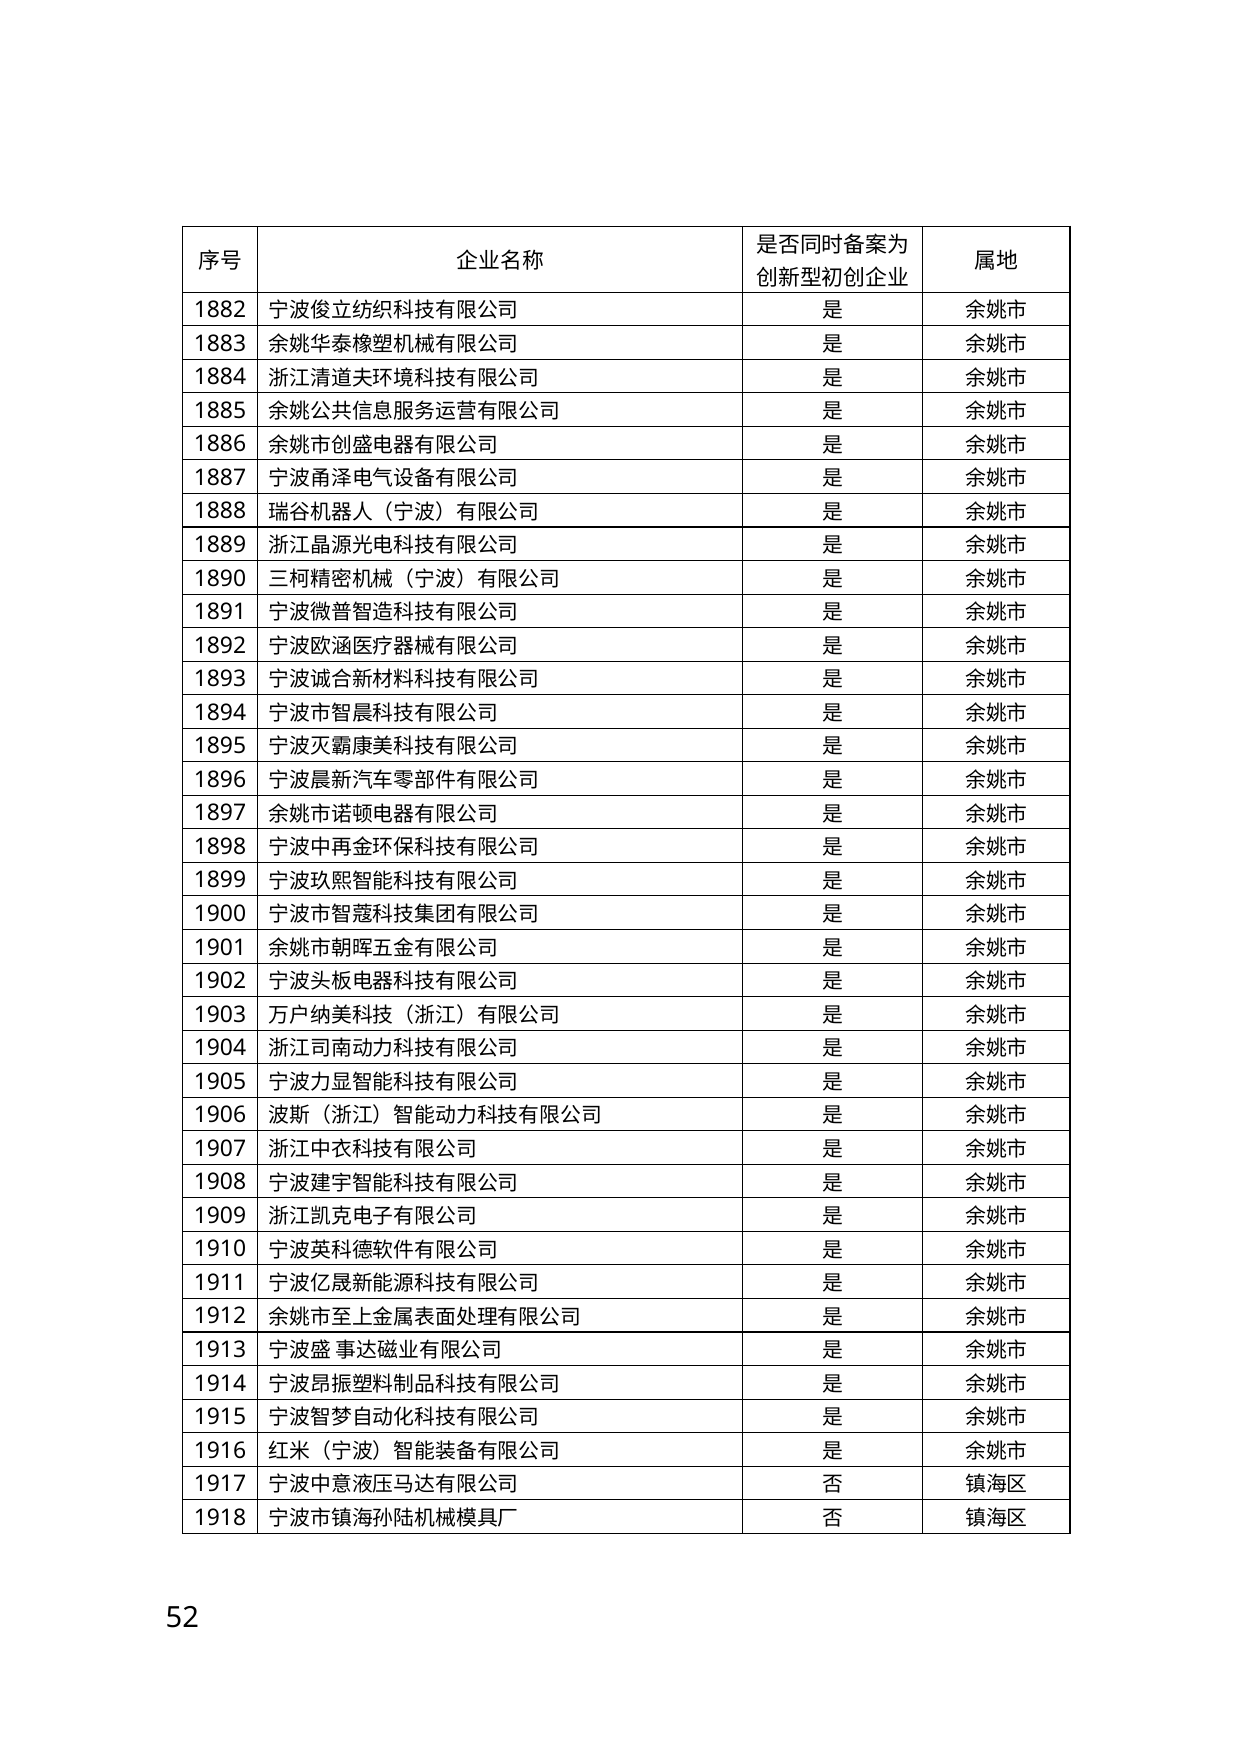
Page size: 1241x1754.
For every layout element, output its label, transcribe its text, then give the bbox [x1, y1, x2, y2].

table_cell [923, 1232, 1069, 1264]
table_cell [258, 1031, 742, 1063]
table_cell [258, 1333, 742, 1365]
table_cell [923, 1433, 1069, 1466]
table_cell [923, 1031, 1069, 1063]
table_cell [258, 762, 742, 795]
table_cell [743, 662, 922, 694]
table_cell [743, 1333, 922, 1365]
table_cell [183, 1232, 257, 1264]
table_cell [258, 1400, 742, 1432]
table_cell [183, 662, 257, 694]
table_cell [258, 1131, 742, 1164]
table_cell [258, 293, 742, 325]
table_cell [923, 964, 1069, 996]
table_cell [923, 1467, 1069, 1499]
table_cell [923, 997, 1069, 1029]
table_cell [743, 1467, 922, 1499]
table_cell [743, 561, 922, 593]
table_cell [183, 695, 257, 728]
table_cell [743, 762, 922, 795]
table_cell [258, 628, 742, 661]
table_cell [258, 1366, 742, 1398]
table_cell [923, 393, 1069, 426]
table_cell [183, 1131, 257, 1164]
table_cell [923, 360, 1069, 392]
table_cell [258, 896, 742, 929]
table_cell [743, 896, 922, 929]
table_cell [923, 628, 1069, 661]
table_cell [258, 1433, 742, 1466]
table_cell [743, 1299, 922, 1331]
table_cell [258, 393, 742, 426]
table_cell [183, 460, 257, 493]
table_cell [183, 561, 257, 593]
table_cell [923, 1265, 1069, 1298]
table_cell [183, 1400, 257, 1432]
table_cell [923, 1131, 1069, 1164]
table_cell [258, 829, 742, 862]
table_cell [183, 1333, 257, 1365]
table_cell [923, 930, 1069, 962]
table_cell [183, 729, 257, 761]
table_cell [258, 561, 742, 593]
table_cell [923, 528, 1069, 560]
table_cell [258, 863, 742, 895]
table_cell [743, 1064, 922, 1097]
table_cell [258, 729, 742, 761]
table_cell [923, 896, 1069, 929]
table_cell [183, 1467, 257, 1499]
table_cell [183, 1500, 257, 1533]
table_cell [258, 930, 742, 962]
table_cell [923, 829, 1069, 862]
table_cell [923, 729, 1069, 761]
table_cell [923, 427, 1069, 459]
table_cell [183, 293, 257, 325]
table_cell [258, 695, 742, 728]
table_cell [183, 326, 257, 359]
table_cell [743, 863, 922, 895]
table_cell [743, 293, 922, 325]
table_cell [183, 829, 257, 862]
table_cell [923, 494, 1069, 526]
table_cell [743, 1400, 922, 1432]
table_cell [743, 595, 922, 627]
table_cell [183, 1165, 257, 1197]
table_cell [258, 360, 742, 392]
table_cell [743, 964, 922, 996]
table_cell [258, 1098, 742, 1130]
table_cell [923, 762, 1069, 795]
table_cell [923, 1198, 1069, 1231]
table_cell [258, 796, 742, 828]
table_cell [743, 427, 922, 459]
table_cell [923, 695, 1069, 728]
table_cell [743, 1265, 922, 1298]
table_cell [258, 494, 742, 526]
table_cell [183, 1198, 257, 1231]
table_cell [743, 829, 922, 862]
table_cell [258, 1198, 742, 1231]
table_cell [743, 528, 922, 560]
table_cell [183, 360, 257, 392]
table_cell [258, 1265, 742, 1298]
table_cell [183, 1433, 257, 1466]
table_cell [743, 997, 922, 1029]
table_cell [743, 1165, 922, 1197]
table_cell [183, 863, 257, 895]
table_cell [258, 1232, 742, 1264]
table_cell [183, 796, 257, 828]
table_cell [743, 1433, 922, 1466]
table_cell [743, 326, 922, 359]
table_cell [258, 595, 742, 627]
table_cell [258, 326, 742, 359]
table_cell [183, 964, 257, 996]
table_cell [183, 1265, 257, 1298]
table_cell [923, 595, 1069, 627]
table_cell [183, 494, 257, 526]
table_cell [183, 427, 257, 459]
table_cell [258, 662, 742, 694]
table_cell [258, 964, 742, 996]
table_header 属地 [923, 227, 1069, 292]
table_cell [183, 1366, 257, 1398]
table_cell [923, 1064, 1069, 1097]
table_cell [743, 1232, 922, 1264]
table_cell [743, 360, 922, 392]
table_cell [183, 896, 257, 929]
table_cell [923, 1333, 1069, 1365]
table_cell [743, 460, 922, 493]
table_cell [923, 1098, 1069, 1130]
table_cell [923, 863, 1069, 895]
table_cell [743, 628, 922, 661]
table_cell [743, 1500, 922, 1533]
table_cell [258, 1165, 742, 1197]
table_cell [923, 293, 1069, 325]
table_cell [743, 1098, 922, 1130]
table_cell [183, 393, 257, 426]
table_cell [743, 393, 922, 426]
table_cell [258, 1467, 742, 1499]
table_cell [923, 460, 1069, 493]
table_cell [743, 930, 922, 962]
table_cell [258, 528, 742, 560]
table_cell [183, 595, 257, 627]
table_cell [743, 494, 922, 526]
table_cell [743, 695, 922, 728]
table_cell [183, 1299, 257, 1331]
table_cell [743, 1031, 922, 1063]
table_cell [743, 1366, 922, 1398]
table_header 序号 [183, 227, 257, 292]
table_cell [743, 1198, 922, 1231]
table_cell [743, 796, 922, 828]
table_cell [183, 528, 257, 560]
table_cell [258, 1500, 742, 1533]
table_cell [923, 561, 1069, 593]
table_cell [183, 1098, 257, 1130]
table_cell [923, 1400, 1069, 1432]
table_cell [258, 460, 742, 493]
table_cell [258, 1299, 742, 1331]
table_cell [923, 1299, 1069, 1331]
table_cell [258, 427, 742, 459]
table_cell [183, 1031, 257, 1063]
table_header 企业名称 [258, 227, 742, 292]
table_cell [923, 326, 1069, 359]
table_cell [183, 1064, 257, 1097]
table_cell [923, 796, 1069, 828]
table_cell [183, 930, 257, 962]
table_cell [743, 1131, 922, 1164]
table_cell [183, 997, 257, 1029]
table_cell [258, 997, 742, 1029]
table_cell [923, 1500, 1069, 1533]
table_header 是否同时备案为创新型初创企业 [743, 227, 922, 292]
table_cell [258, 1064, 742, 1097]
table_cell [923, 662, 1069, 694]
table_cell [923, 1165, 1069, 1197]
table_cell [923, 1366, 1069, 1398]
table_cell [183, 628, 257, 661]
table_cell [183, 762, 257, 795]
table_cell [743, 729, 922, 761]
